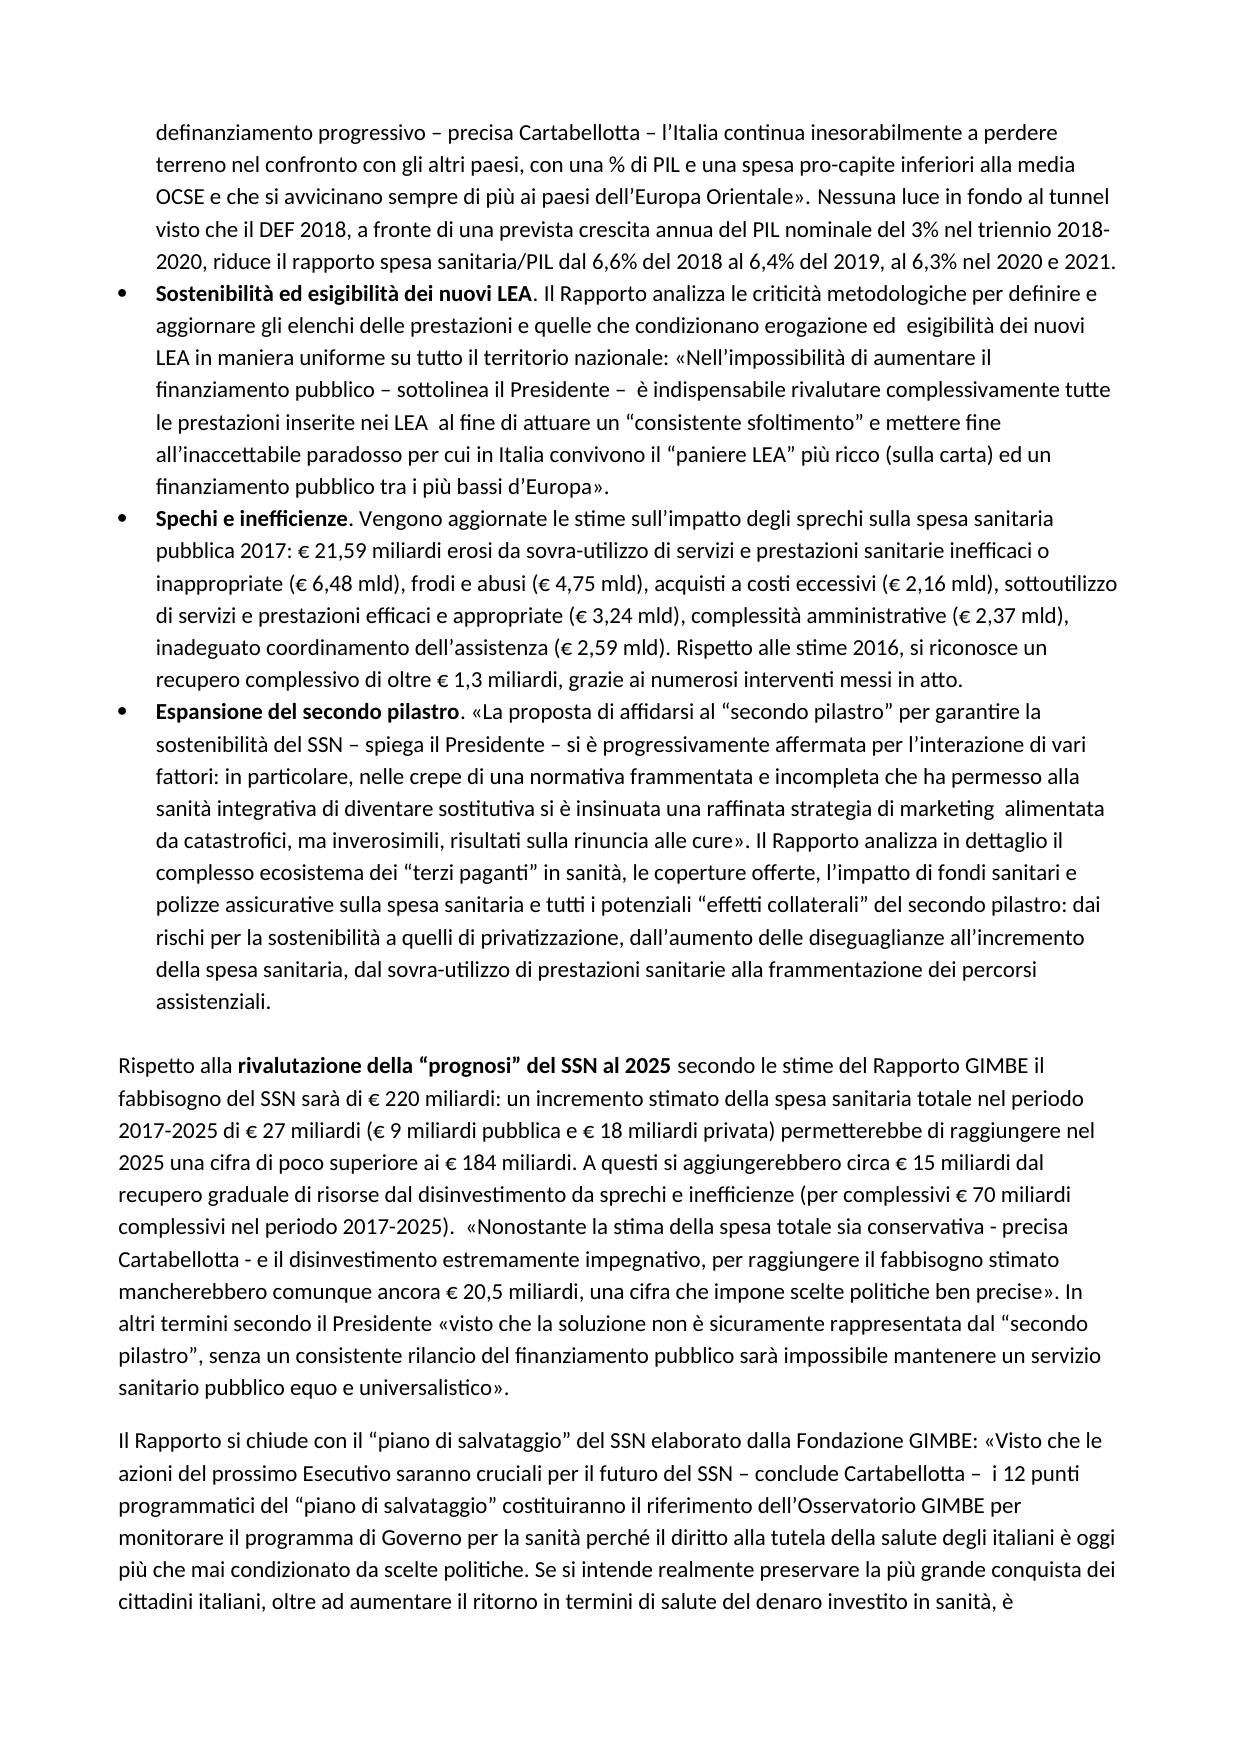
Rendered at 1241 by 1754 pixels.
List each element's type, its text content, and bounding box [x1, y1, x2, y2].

list Sostenibilità ed esigibilità dei nuovi LEA. Il Rapporto analizza le criticità metodologiche per definire e aggiornare gli elenchi delle prestazioni e quelle che condizionano erogazione ed esigibilità dei nuovi LEA in maniera uniforme su tutto il territorio nazionale: «Nell’impossibilità di aumentare il finanziamento pubblico – sottolinea il Presidente – è indispensabile rivalutare complessivamente tutte le prestazioni inserite nei LEA al fine di attuare un “consistente sfoltimento” e mettere fine all’inaccettabile paradosso per cui in Italia convivono il “paniere LEA” più ricco (sulla carta) ed un finanziamento pubblico tra i più bassi d’Europa». [118, 279, 1122, 500]
list Spechi e inefficienze. Vengono aggiornate le stime sull’impatto degli sprechi sulla spesa sanitaria pubblica 2017: € 21,59 miliardi erosi da sovra-utilizzo di servizi e prestazioni sanitarie inefficaci o inappropriate (€ 6,48 mld), frodi e abusi (€ 4,75 mld), acquisti a costi eccessivi (€ 2,16 mld), sottoutilizzo di servizi e prestazioni efficaci e appropriate (€ 3,24 mld), complessità amministrative (€ 2,37 mld), inadeguato coordinamento dell’assistenza (€ 2,59 mld). Rispetto alle stime 2016, si riconosce un recupero complessivo di oltre € 1,3 miliardi, grazie ai numerosi interventi messi in atto. [118, 504, 1122, 693]
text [118, 1426, 1122, 1615]
text Rispetto alla rivalutazione della “prognosi” del SSN al 2025 secondo le stime del Rapporto GIMBE il fabbisogno del SSN sarà di € 220 miliardi: un incremento stimato della spesa sanitaria totale nel periodo 2017-2025 di € 27 miliardi (€ 9 miliardi pubblica e € 18 miliardi privata) permetterebbe di raggiungere nel 2025 una cifra di poco superiore ai € 184 miliardi. A questi si aggiungerebbero circa € 15 miliardi dal recupero graduale di risorse dal disinvestimento da sprechi e inefficienze (per complessivi € 70 miliardi complessivi nel periodo 2017-2025). «Nonostante la stima della spesa totale sia conservativa - precisa Cartabellotta - e il disinvestimento estremamente impegnativo, per raggiungere il fabbisogno stimato mancherebbero comunque ancora € 20,5 miliardi, una cifra che impone scelte politiche ben precise». In altri termini secondo il Presidente «visto che la soluzione non è sicuramente rappresentata dal “secondo pilastro”, senza un consistente rilancio del finanziamento pubblico sarà impossibile mantenere un servizio sanitario pubblico equo e universalistico». [118, 1052, 1122, 1401]
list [118, 118, 1122, 275]
list Espansione del secondo pilastro. «La proposta di affidarsi al “secondo pilastro” per garantire la sostenibilità del SSN – spiega il Presidente – si è progressivamente affermata per l’interazione di vari fattori: in particolare, nelle crepe di una normativa frammentata e incompleta che ha permesso alla sanità integrativa di diventare sostitutiva si è insinuata una raffinata strategia di marketing alimentata da catastrofici, ma inverosimili, risultati sulla rinuncia alle cure». Il Rapporto analizza in dettaglio il complesso ecosistema dei “terzi paganti” in sanità, le coperture offerte, l’impatto di fondi sanitari e polizze assicurative sulla spesa sanitaria e tutti i potenziali “effetti collaterali” del secondo pilastro: dai rischi per la sostenibilità a quelli di privatizzazione, dall’aumento delle diseguaglianze all’incremento della spesa sanitaria, dal sovra-utilizzo di prestazioni sanitarie alla frammentazione dei percorsi assistenziali. [118, 697, 1122, 1015]
